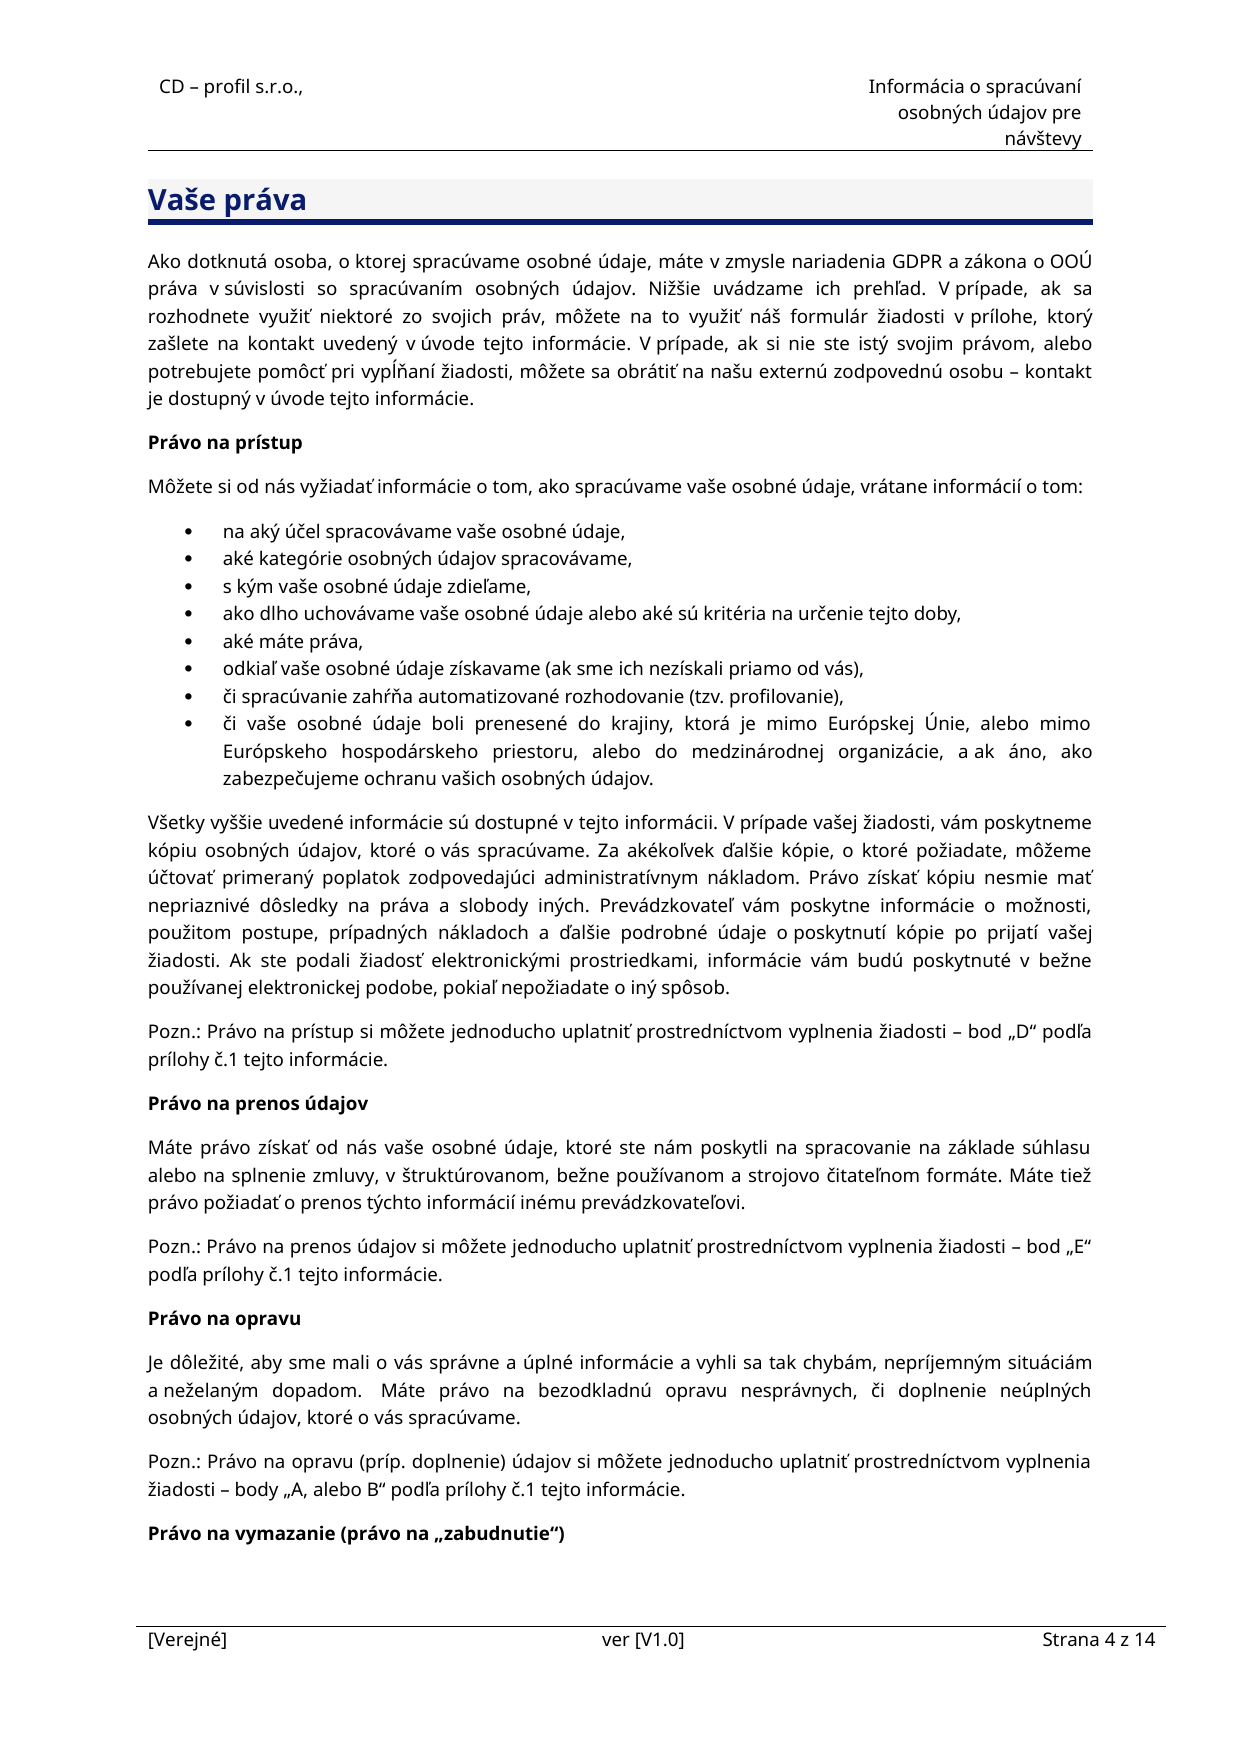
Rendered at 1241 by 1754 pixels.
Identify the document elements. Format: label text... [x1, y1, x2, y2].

text Právo na vymazanie (právo na „zabudnutie“) [148, 1521, 1093, 1546]
text Právo na opravu [148, 1306, 1093, 1331]
list aké máte práva, [185, 628, 1093, 653]
text Všetky vyššie uvedené informácie sú dostupné v tejto informácii. V prípade vašej žiadosti, vám poskytneme kópiu osobných údajov, ktoré o vás spracúvame. Za akékoľvek ďalšie kópie, o ktoré požiadate, môžeme účtovať primeraný poplatok zodpovedajúci administratívnym nákladom. Právo získať kópiu nesmie mať nepriaznivé dôsledky na práva a slobody iných. Prevádzkovateľ vám poskytne informácie o možnosti, použitom postupe, prípadných nákladoch a ďalšie podrobné údaje o poskytnutí kópie po prijatí vašej žiadosti. Ak ste podali žiadosť elektronickými prostriedkami, informácie vám budú poskytnuté v bežne používanej elektronickej podobe, pokiaľ nepožiadate o iný spôsob. [148, 810, 1093, 1000]
text Máte právo získať od nás vaše osobné údaje, ktoré ste nám poskytli na spracovanie na základe súhlasu alebo na splnenie zmluvy, v štruktúrovanom, bežne používanom a strojovo čitateľnom formáte. Máte tiež právo požiadať o prenos týchto informácií inému prevádzkovateľovi. [148, 1135, 1093, 1215]
subtitle Vaše práva [148, 179, 1093, 219]
list na aký účel spracovávame vaše osobné údaje, [185, 518, 1093, 543]
text Pozn.: Právo na prístup si môžete jednoducho uplatniť prostredníctvom vyplnenia žiadosti – bod „D“ podľa prílohy č.1 tejto informácie. [148, 1019, 1093, 1072]
list ako dlho uchovávame vaše osobné údaje alebo aké sú kritéria na určenie tejto doby, [185, 601, 1093, 626]
list aké kategórie osobných údajov spracovávame, [185, 546, 1093, 571]
list odkiaľ vaše osobné údaje získavame (ak sme ich nezískali priamo od vás), [185, 656, 1093, 681]
text Právo na prístup [148, 430, 1093, 455]
text Pozn.: Právo na prenos údajov si môžete jednoducho uplatniť prostredníctvom vyplnenia žiadosti – bod „E“ podľa prílohy č.1 tejto informácie. [148, 1234, 1093, 1287]
text Právo na prenos údajov [148, 1091, 1093, 1116]
text Ako dotknutá osoba, o ktorej spracúvame osobné údaje, máte v zmysle nariadenia GDPR a zákona o OOÚ práva v súvislosti so spracúvaním osobných údajov. Nižšie uvádzame ich prehľad. V prípade, ak sa rozhodnete využiť niektoré zo svojich práv, môžete na to využiť náš formulár žiadosti v prílohe, ktorý zašlete na kontakt uvedený v úvode tejto informácie. V prípade, ak si nie ste istý svojim právom, alebo potrebujete pomôcť pri vypĺňaní žiadosti, môžete sa obrátiť na našu externú zodpovednú osobu – kontakt je dostupný v úvode tejto informácie. [148, 248, 1093, 411]
list s kým vaše osobné údaje zdieľame, [185, 573, 1093, 598]
text Pozn.: Právo na opravu (príp. doplnenie) údajov si môžete jednoducho uplatniť prostredníctvom vyplnenia žiadosti – body „A, alebo B“ podľa prílohy č.1 tejto informácie. [148, 1449, 1093, 1502]
list či spracúvanie zahŕňa automatizované rozhodovanie (tzv. profilovanie), [185, 683, 1093, 708]
text Môžete si od nás vyžiadať informácie o tom, ako spracúvame vaše osobné údaje, vrátane informácií o tom: [148, 474, 1093, 499]
text Je dôležité, aby sme mali o vás správne a úplné informácie a vyhli sa tak chybám, nepríjemným situáciám a neželaným dopadom. Máte právo na bezodkladnú opravu nesprávnych, či doplnenie neúplných osobných údajov, ktoré o vás spracúvame. [148, 1350, 1093, 1430]
list či vaše osobné údaje boli prenesené do krajiny, ktorá je mimo Európskej Únie, alebo mimo Európskeho hospodárskeho priestoru, alebo do medzinárodnej organizácie, a ak áno, ako zabezpečujeme ochranu vašich osobných údajov. [185, 711, 1093, 791]
